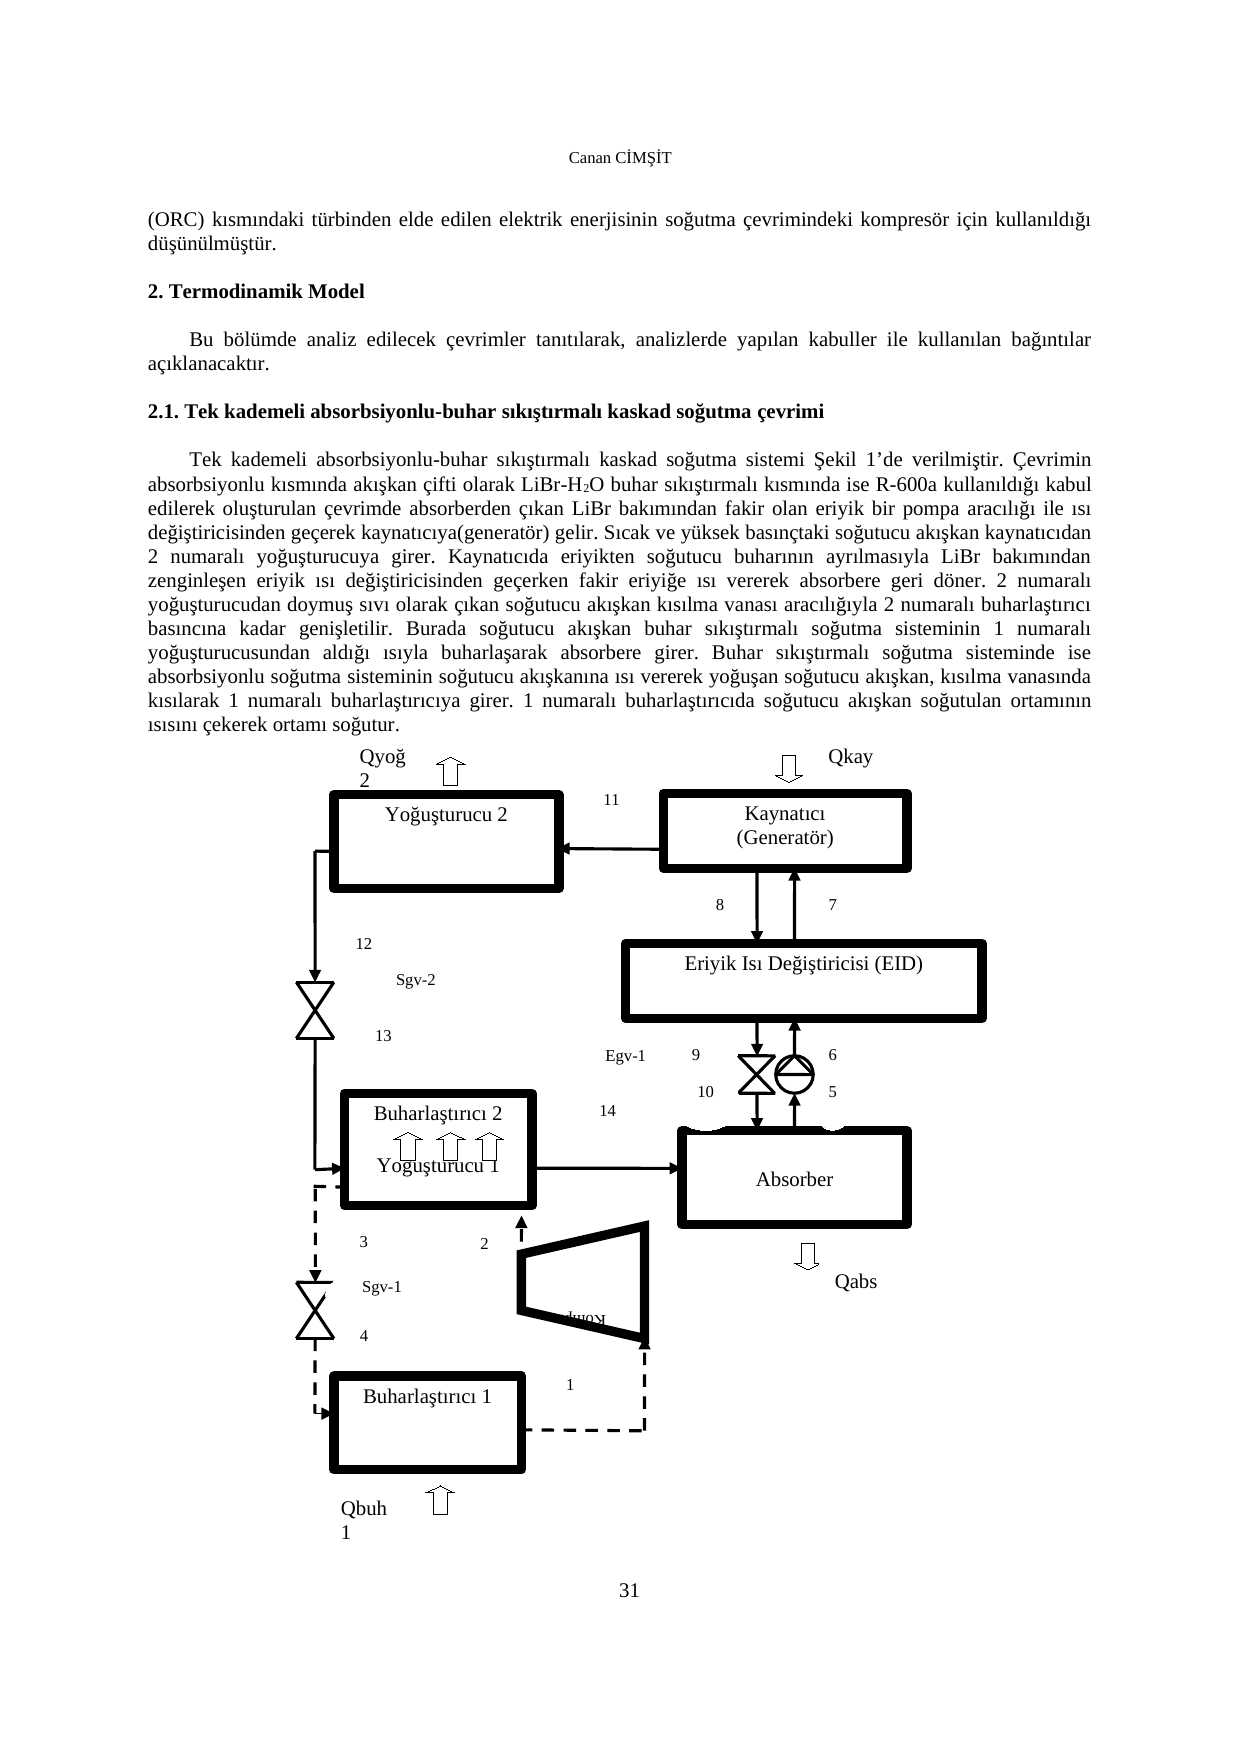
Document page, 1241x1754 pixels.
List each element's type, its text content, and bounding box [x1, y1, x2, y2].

text 2. Termodinamik Model [148, 279, 1092, 303]
text 2.1. Tek kademeli absorbsiyonlu-buhar sıkıştırmalı kaskad soğutma çevrimi [148, 399, 1092, 423]
text Tek kademeli absorbsiyonlu-buhar sıkıştırmalı kaskad soğutma sistemi Şekil 1’de verilmiştir. Çevrimin absorbsiyonlu kısmında akışkan çifti olarak LiBr-H2O buhar sıkıştırmalı kısmında ise R-600a kullanıldığı kabul edilerek oluşturulan çevrimde absorberden çıkan LiBr bakımından fakir olan eriyik bir pompa aracılığı ile ısı değiştiricisinden geçerek kaynatıcıya(generatör) gelir. Sıcak ve yüksek basınçtaki soğutucu akışkan kaynatıcıdan 2 numaralı yoğuşturucuya girer. Kaynatıcıda eriyikten soğutucu buharının ayrılmasıyla LiBr bakımından zenginleşen eriyik ısı değiştiricisinden geçerken fakir eriyiğe ısı vererek absorbere geri döner. 2 numaralı yoğuşturucudan doymuş sıvı olarak çıkan soğutucu akışkan kısılma vanası aracılığıyla 2 numaralı buharlaştırıcı basıncına kadar genişletilir. Burada soğutucu akışkan buhar sıkıştırmalı soğutma sisteminin 1 numaralı yoğuşturucusundan aldığı ısıyla buharlaşarak absorbere girer. Buhar sıkıştırmalı soğutma sisteminde ise absorbsiyonlu soğutma sisteminin soğutucu akışkanına ısı vererek yoğuşan soğutucu akışkan, kısılma vanasında kısılarak 1 numaralı buharlaştırıcıya girer. 1 numaralı buharlaştırıcıda soğutucu akışkan soğutulan ortamının ısısını çekerek ortamı soğutur. [148, 447, 1092, 736]
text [148, 207, 1092, 255]
text Bu bölümde analiz edilecek çevrimler tanıtılarak, analizlerde yapılan kabuller ile kullanılan bağıntılar açıklanacaktır. [148, 327, 1092, 375]
